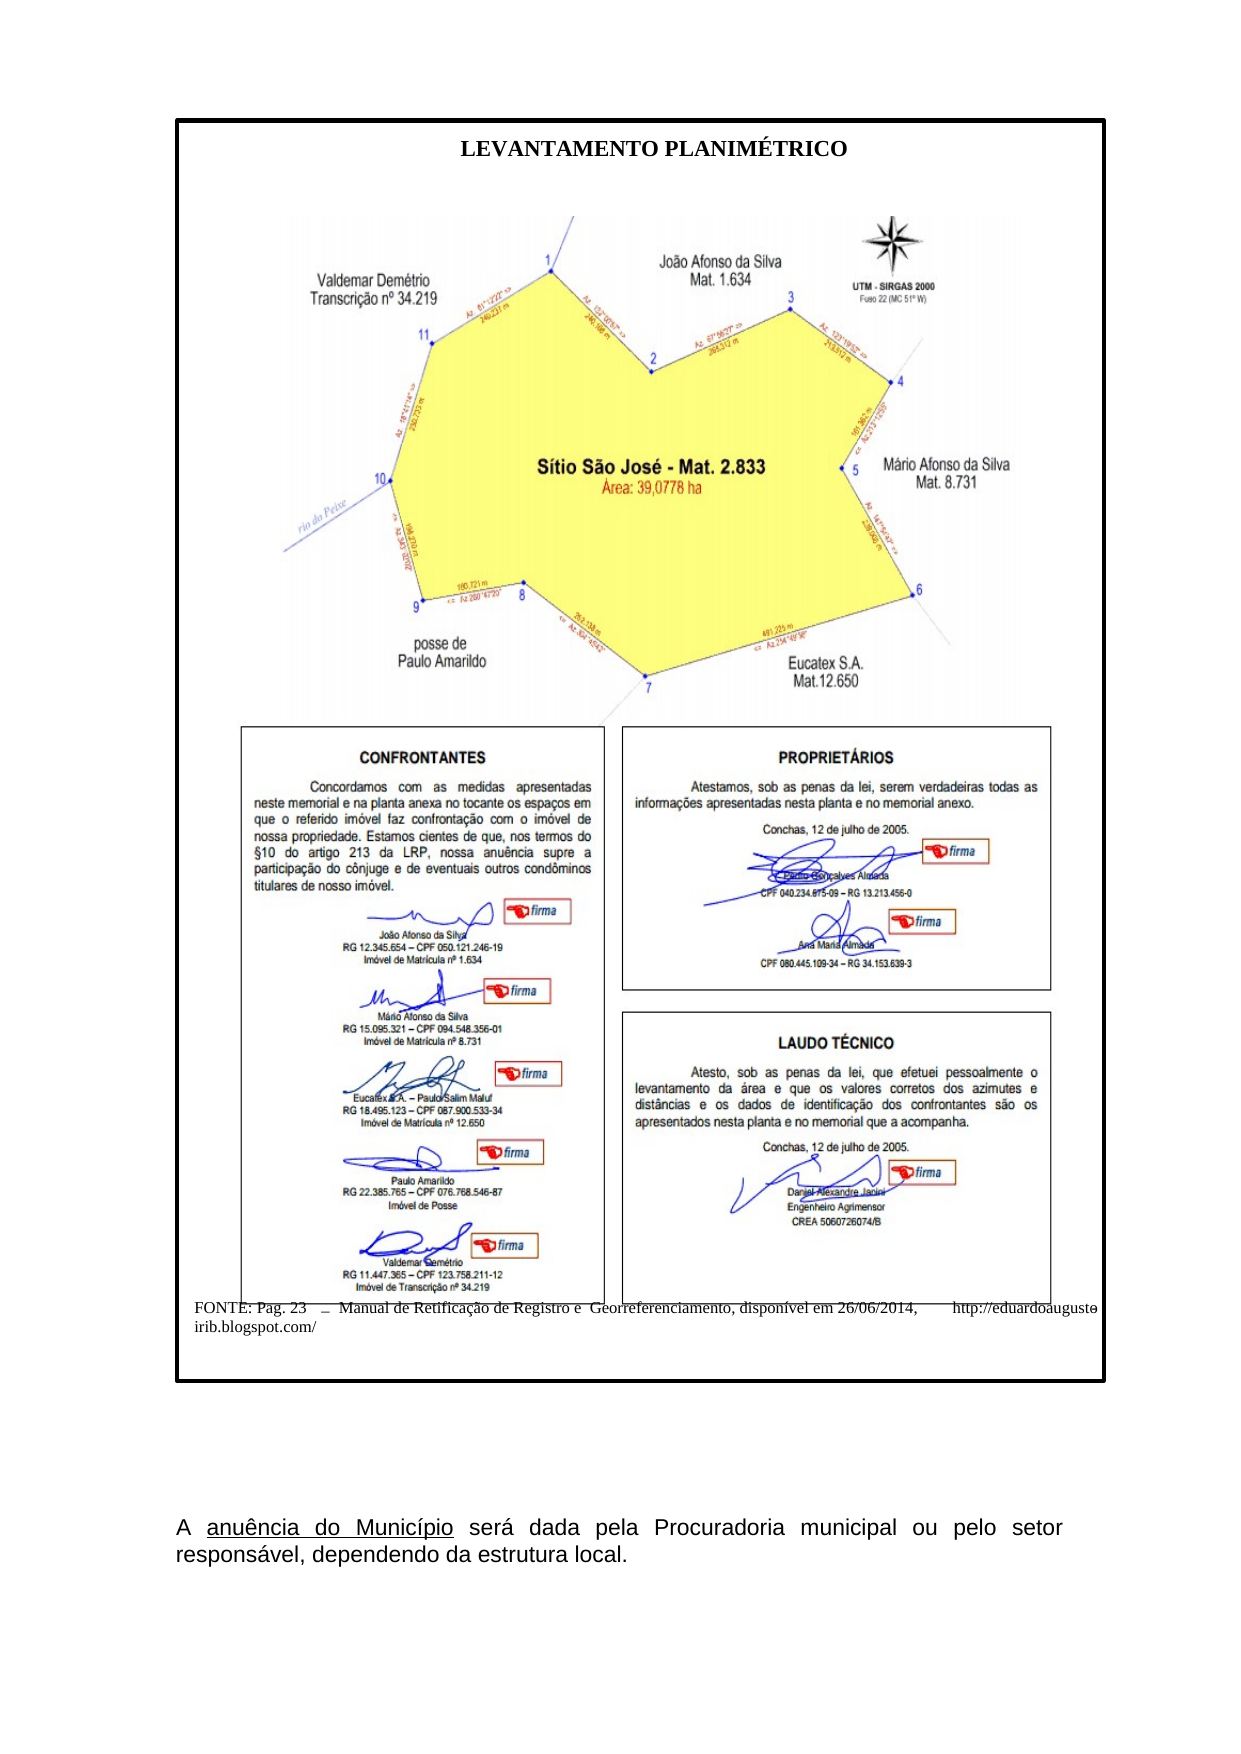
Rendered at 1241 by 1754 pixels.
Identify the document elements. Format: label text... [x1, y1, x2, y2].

text A anuência do Município será dada pela Procuradoria municipal ou pelo setor responsável, dependendo da estrutura local. [176, 1514, 1063, 1568]
picture [229, 216, 1062, 1328]
